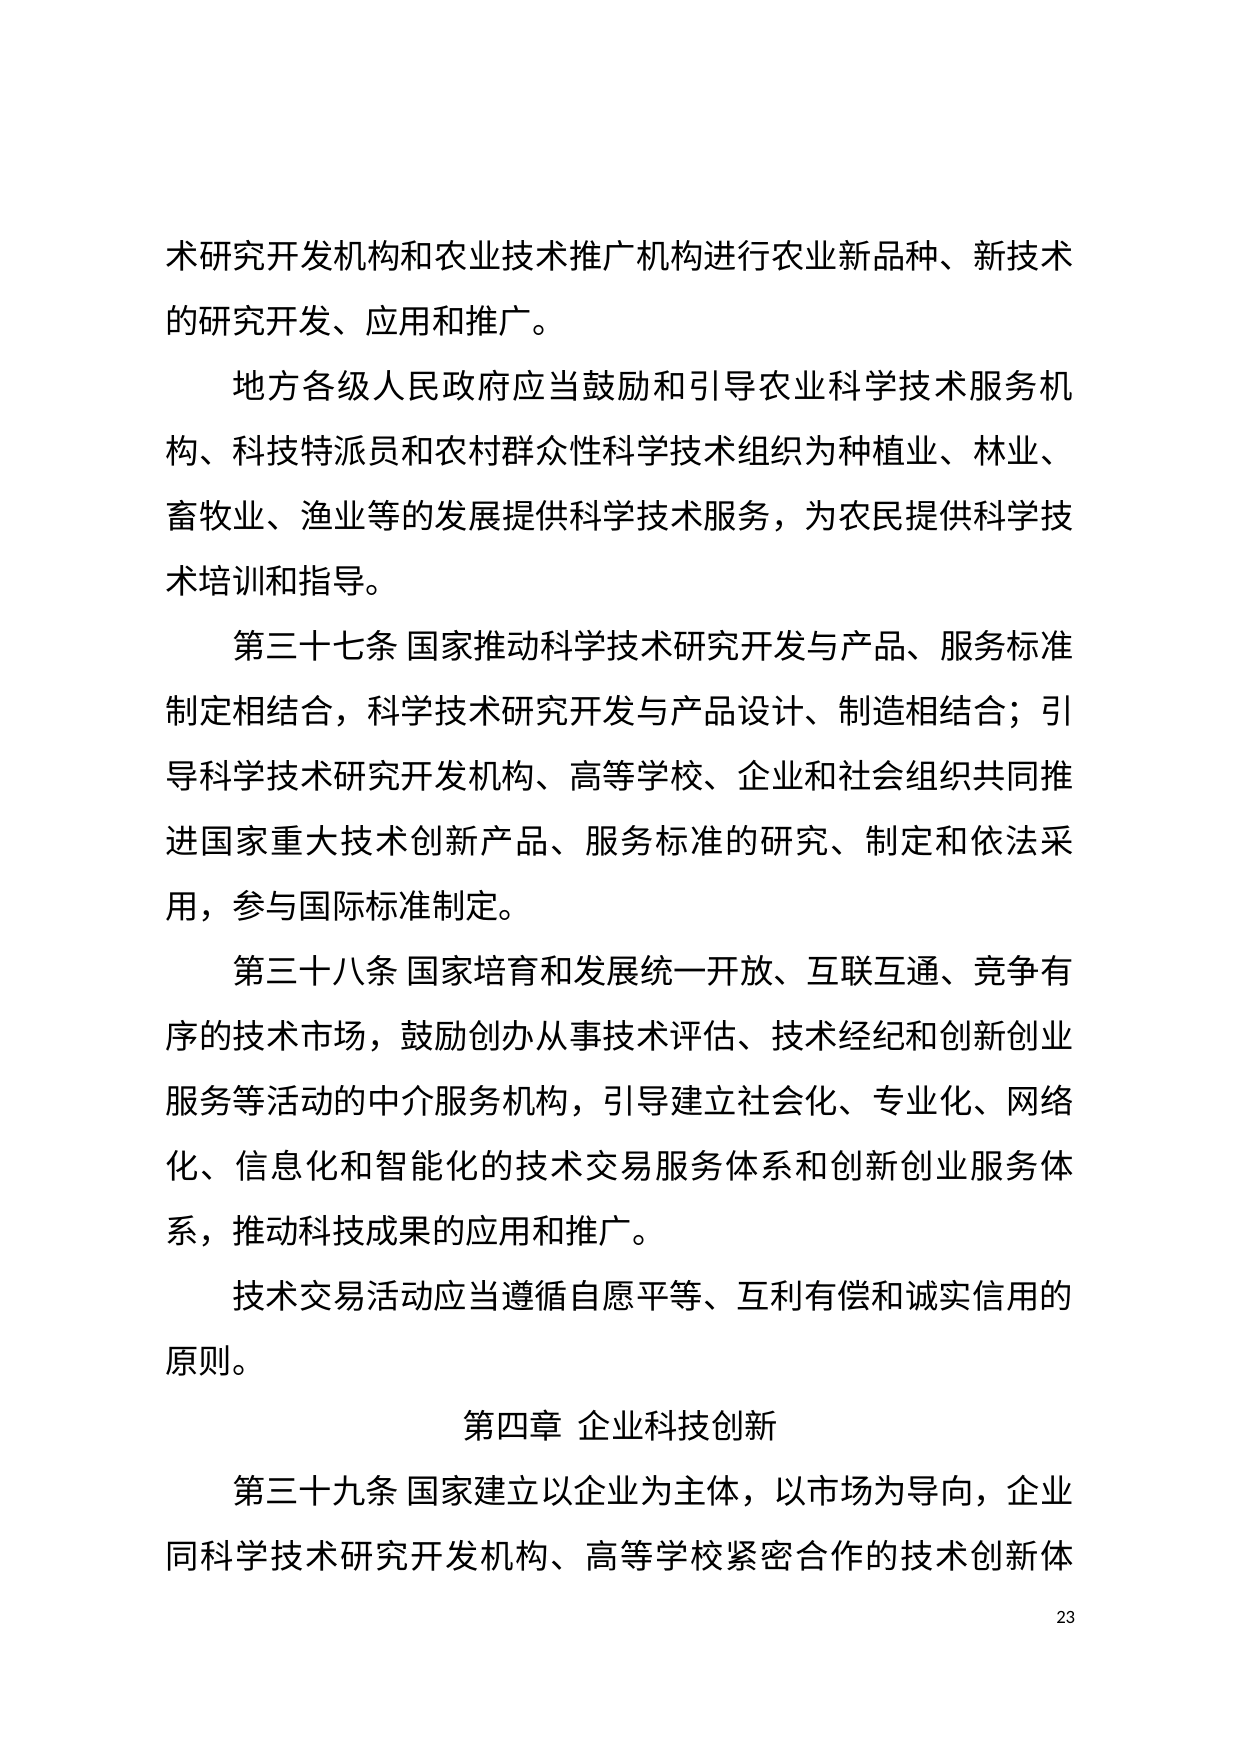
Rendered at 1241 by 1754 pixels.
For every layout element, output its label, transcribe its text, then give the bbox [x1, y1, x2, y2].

text 技术交易活动应当遵循自愿平等、互利有偿和诚实信用的原则。 [165, 1261, 1075, 1391]
text 第四章 企业科技创新 [165, 1391, 1075, 1456]
text 地方各级人民政府应当鼓励和引导农业科学技术服务机构、科技特派员和农村群众性科学技术组织为种植业、林业、畜牧业、渔业等的发展提供科学技术服务，为农民提供科学技术培训和指导。 [165, 351, 1075, 611]
text 第三十七条 国家推动科学技术研究开发与产品、服务标准制定相结合，科学技术研究开发与产品设计、制造相结合；引导科学技术研究开发机构、高等学校、企业和社会组织共同推进国家重大技术创新产品、服务标准的研究、制定和依法采用，参与国际标准制定。 [165, 611, 1075, 936]
text 第三十八条 国家培育和发展统一开放、互联互通、竞争有序的技术市场，鼓励创办从事技术评估、技术经纪和创新创业服务等活动的中介服务机构，引导建立社会化、专业化、网络化、信息化和智能化的技术交易服务体系和创新创业服务体系，推动科技成果的应用和推广。 [165, 936, 1075, 1261]
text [165, 221, 1075, 351]
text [165, 1456, 1075, 1586]
